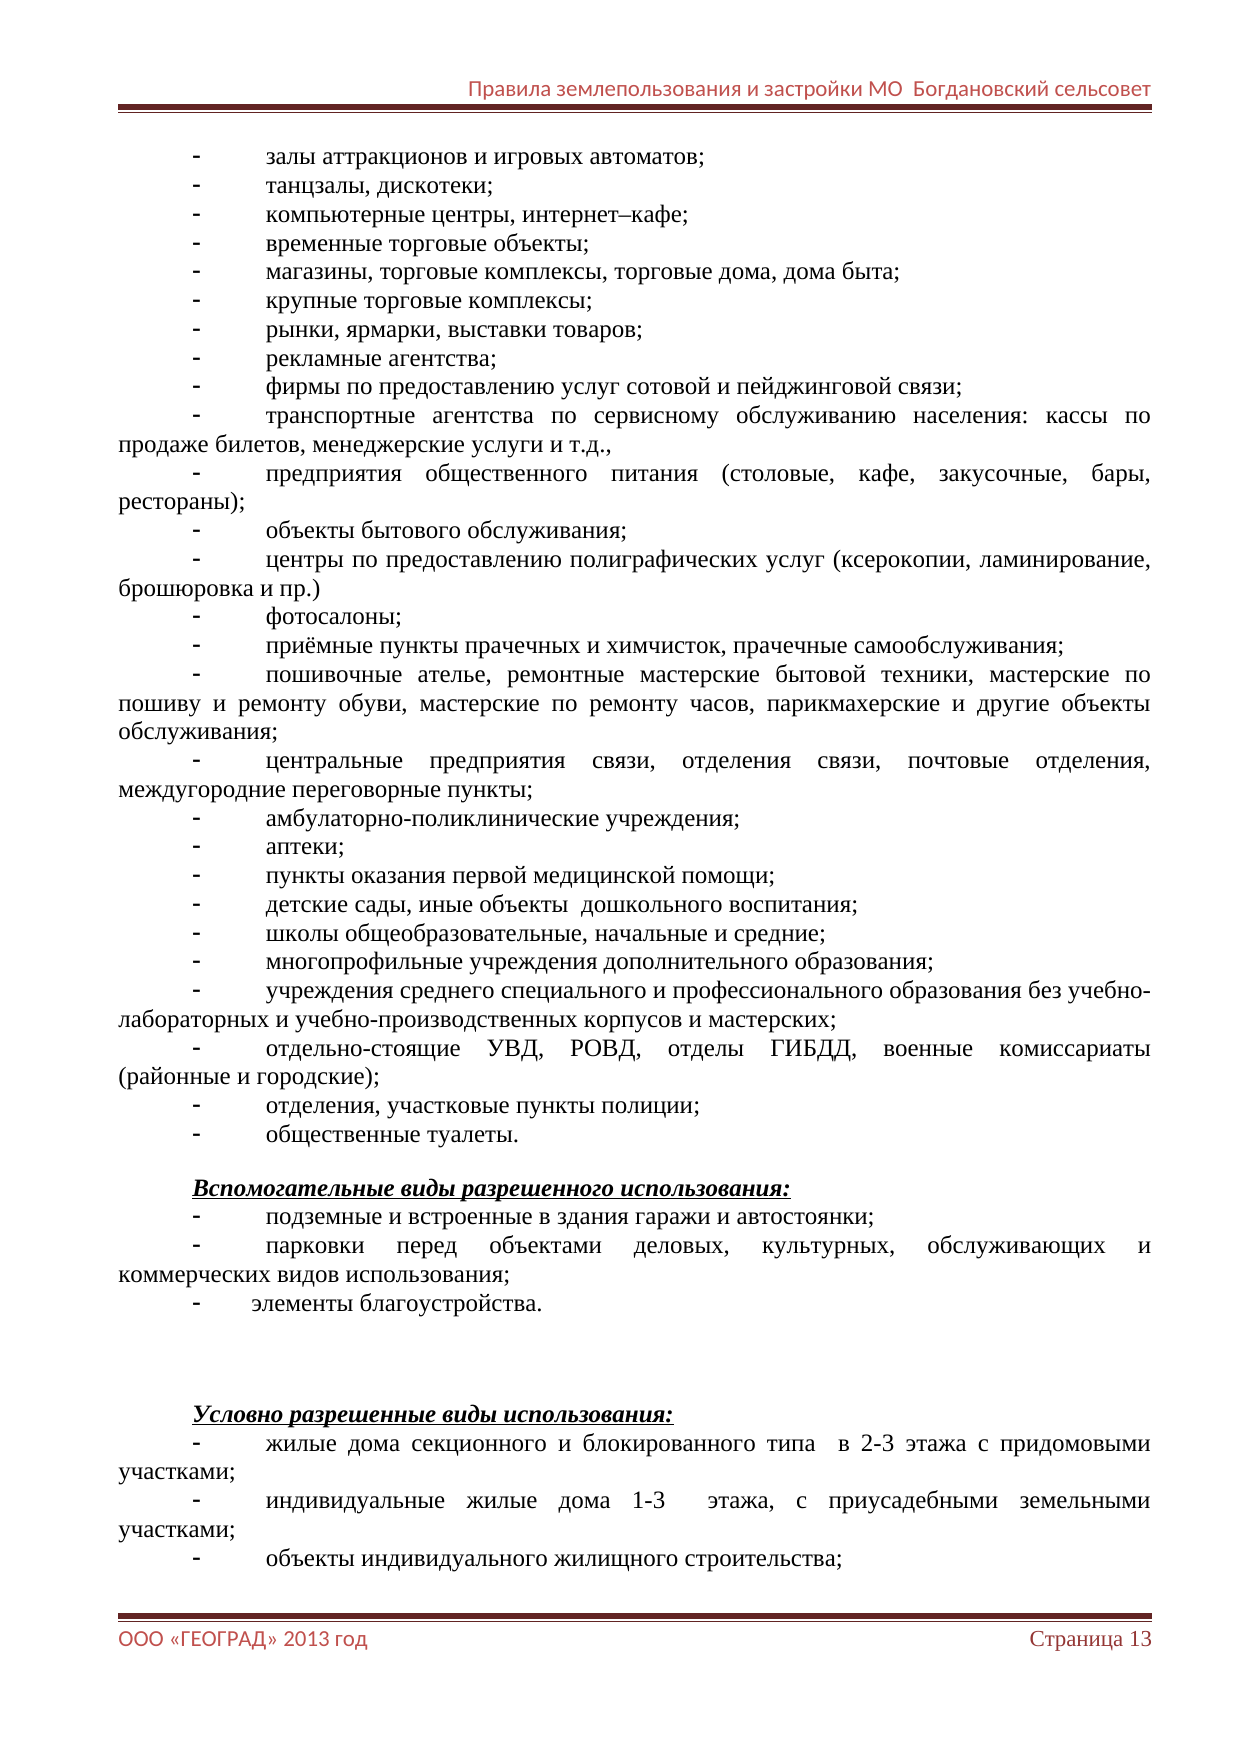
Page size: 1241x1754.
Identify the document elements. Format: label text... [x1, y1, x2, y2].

list крупные торговые комплексы; [118, 285, 1152, 314]
list центры по предоставлению полиграфических услуг (ксерокопии, ламинирование, брошюровка и пр.) [118, 544, 1152, 601]
list объекты бытового обслуживания; [118, 515, 1152, 544]
list детские сады, иные объекты дошкольного воспитания; [118, 889, 1152, 918]
list подземные и встроенные в здания гаражи и автостоянки; [118, 1201, 1152, 1230]
list учреждения среднего специального и профессионального образования без учебно-лабораторных и учебно-производственных корпусов и мастерских; [118, 975, 1152, 1033]
list приёмные пункты прачечных и химчисток, прачечные самообслуживания; [118, 630, 1152, 659]
list транспортные агентства по сервисному обслуживанию населения: кассы по продаже билетов, менеджерские услуги и т.д., [118, 400, 1152, 458]
list фирмы по предоставлению услуг сотовой и пейджинговой связи; [118, 371, 1152, 400]
list предприятия общественного питания (столовые, кафе, закусочные, бары, рестораны); [118, 458, 1152, 515]
list центральные предприятия связи, отделения связи, почтовые отделения, междугородние переговорные пункты; [118, 745, 1152, 803]
list элементы благоустройства. [118, 1288, 1152, 1316]
list танцзалы, дискотеки; [118, 170, 1152, 199]
list аптеки; [118, 831, 1152, 860]
list жилые дома секционного и блокированного типа в 2-3 этажа с придомовыми участками; [118, 1428, 1152, 1485]
list рынки, ярмарки, выставки товаров; [118, 314, 1152, 343]
list индивидуальные жилые дома 1-3 этажа, с приусадебными земельными участками; [118, 1485, 1152, 1543]
list общественные туалеты. [118, 1119, 1152, 1148]
list школы общеобразовательные, начальные и средние; [118, 918, 1152, 946]
list объекты индивидуального жилищного строительства; [118, 1543, 1152, 1571]
list временные торговые объекты; [118, 228, 1152, 256]
text Условно разрешенные виды использования: [118, 1399, 1152, 1428]
list рекламные агентства; [118, 343, 1152, 371]
text Вспомогательные виды разрешенного использования: [118, 1173, 1152, 1201]
list пошивочные ателье, ремонтные мастерские бытовой техники, мастерские по пошиву и ремонту обуви, мастерские по ремонту часов, парикмахерские и другие объекты обслуживания; [118, 659, 1152, 745]
list амбулаторно-поликлинические учреждения; [118, 803, 1152, 831]
list отделения, участковые пункты полиции; [118, 1090, 1152, 1119]
list компьютерные центры, интернет–кафе; [118, 199, 1152, 228]
list фотосалоны; [118, 601, 1152, 630]
list пункты оказания первой медицинской помощи; [118, 860, 1152, 889]
list залы аттракционов и игровых автоматов; [118, 141, 1152, 170]
list многопрофильные учреждения дополнительного образования; [118, 946, 1152, 975]
list отдельно-стоящие УВД, РОВД, отделы ГИБДД, военные комиссариаты (районные и городские); [118, 1033, 1152, 1090]
list парковки перед объектами деловых, культурных, обслуживающих и коммерческих видов использования; [118, 1230, 1152, 1288]
list магазины, торговые комплексы, торговые дома, дома быта; [118, 256, 1152, 285]
